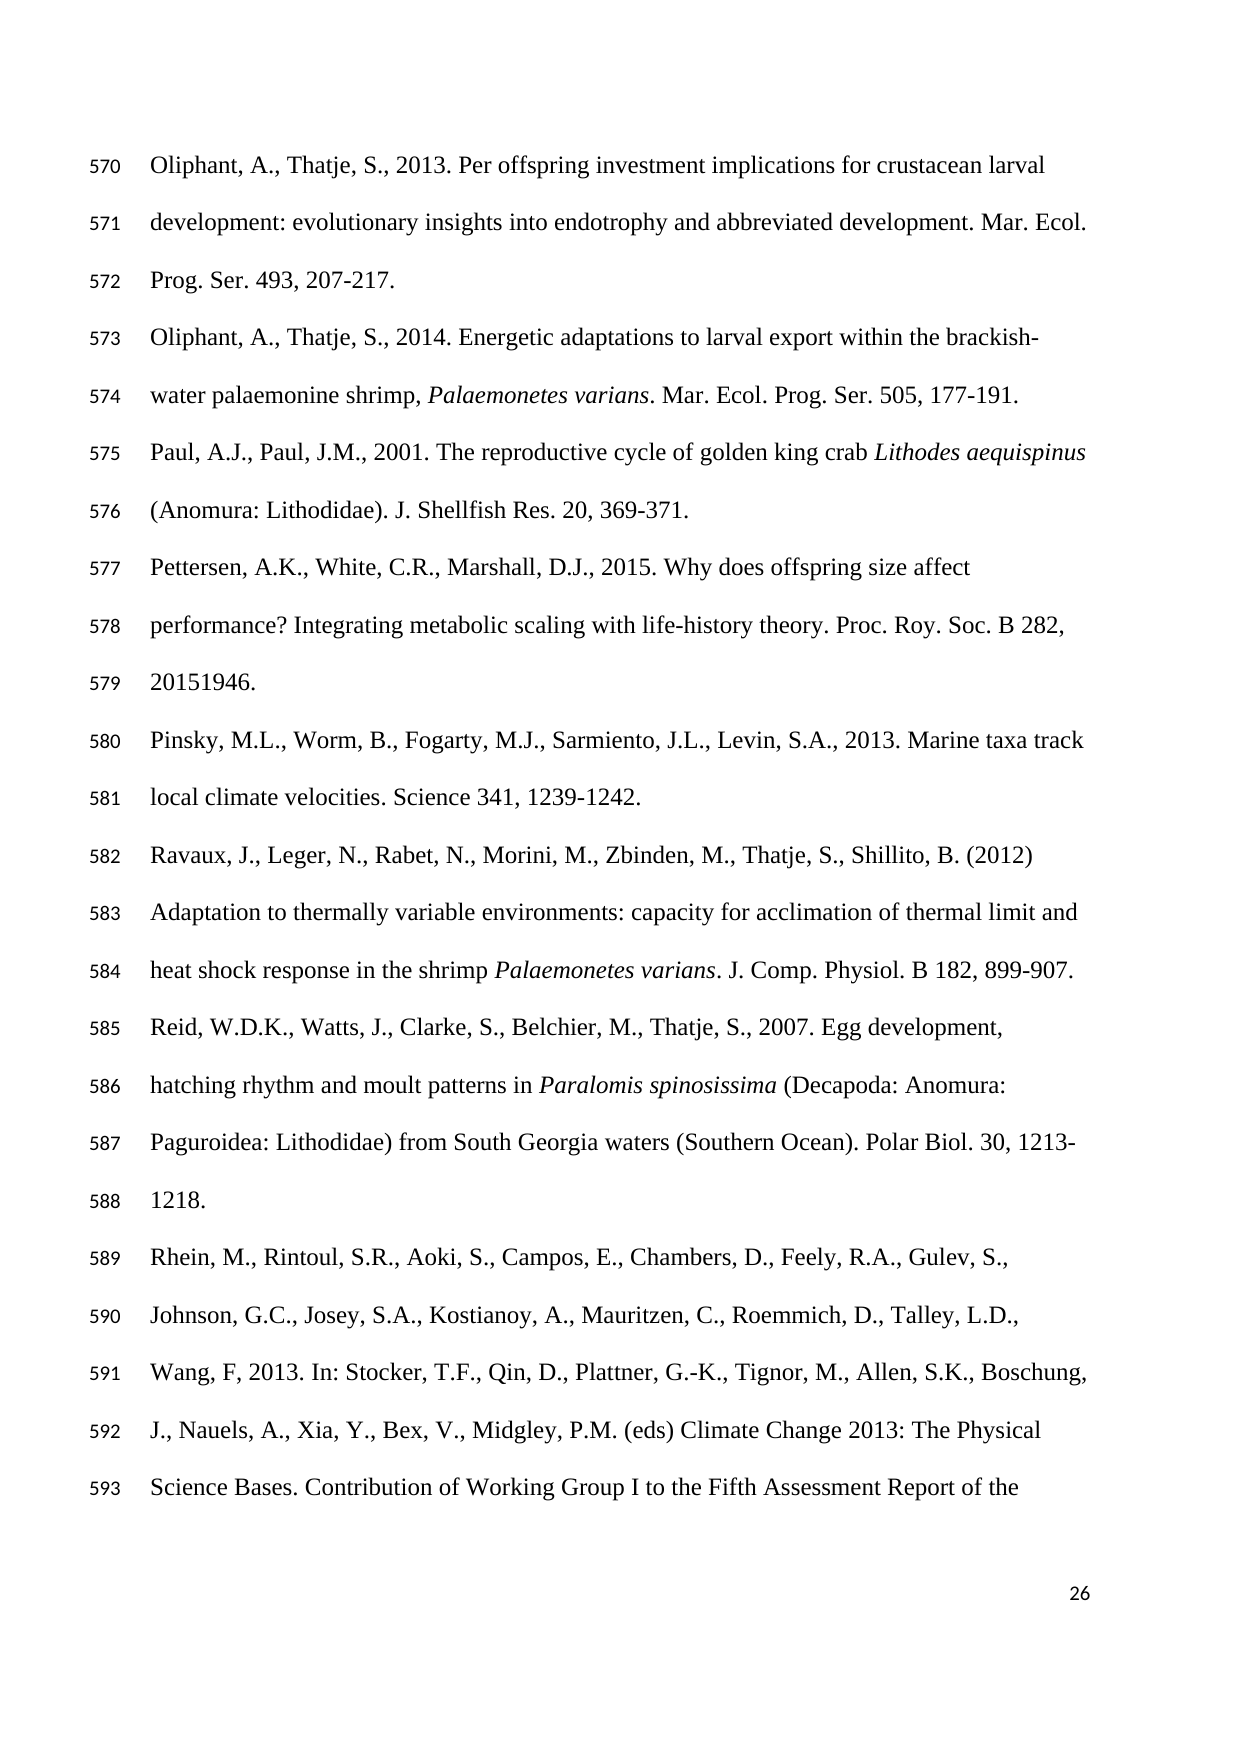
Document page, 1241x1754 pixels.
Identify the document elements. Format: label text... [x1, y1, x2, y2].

text Reid, W.D.K., Watts, J., Clarke, S., Belchier, M., Thatje, S., 2007. Egg development, hatching rhythm and moult patterns in Paralomis spinosissima (Decapoda: Anomura: Paguroidea: Lithodidae) from South Georgia waters (Southern Ocean). Polar Biol. 30, 1213-1218. [150, 1012, 1090, 1214]
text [150, 1242, 1090, 1501]
text Paul, A.J., Paul, J.M., 2001. The reproductive cycle of golden king crab Lithodes aequispinus (Anomura: Lithodidae). J. Shellfish Res. 20, 369-371. [150, 437, 1090, 524]
text Oliphant, A., Thatje, S., 2014. Energetic adaptations to larval export within the brackish-water palaemonine shrimp, Palaemonetes varians. Mar. Ecol. Prog. Ser. 505, 177-191. [150, 322, 1090, 409]
text Pettersen, A.K., White, C.R., Marshall, D.J., 2015. Why does offspring size affect performance? Integrating metabolic scaling with life-history theory. Proc. Roy. Soc. B 282, 20151946. [150, 552, 1090, 696]
text Pinsky, M.L., Worm, B., Fogarty, M.J., Sarmiento, J.L., Levin, S.A., 2013. Marine taxa track local climate velocities. Science 341, 1239-1242. [150, 725, 1090, 811]
text Ravaux, J., Leger, N., Rabet, N., Morini, M., Zbinden, M., Thatje, S., Shillito, B. (2012) Adaptation to thermally variable environments: capacity for acclimation of thermal limit and heat shock response in the shrimp Palaemonetes varians. J. Comp. Physiol. B 182, 899-907. [150, 840, 1090, 984]
text Oliphant, A., Thatje, S., 2013. Per offspring investment implications for crustacean larval development: evolutionary insights into endotrophy and abbreviated development. Mar. Ecol. Prog. Ser. 493, 207-217. [150, 150, 1090, 294]
